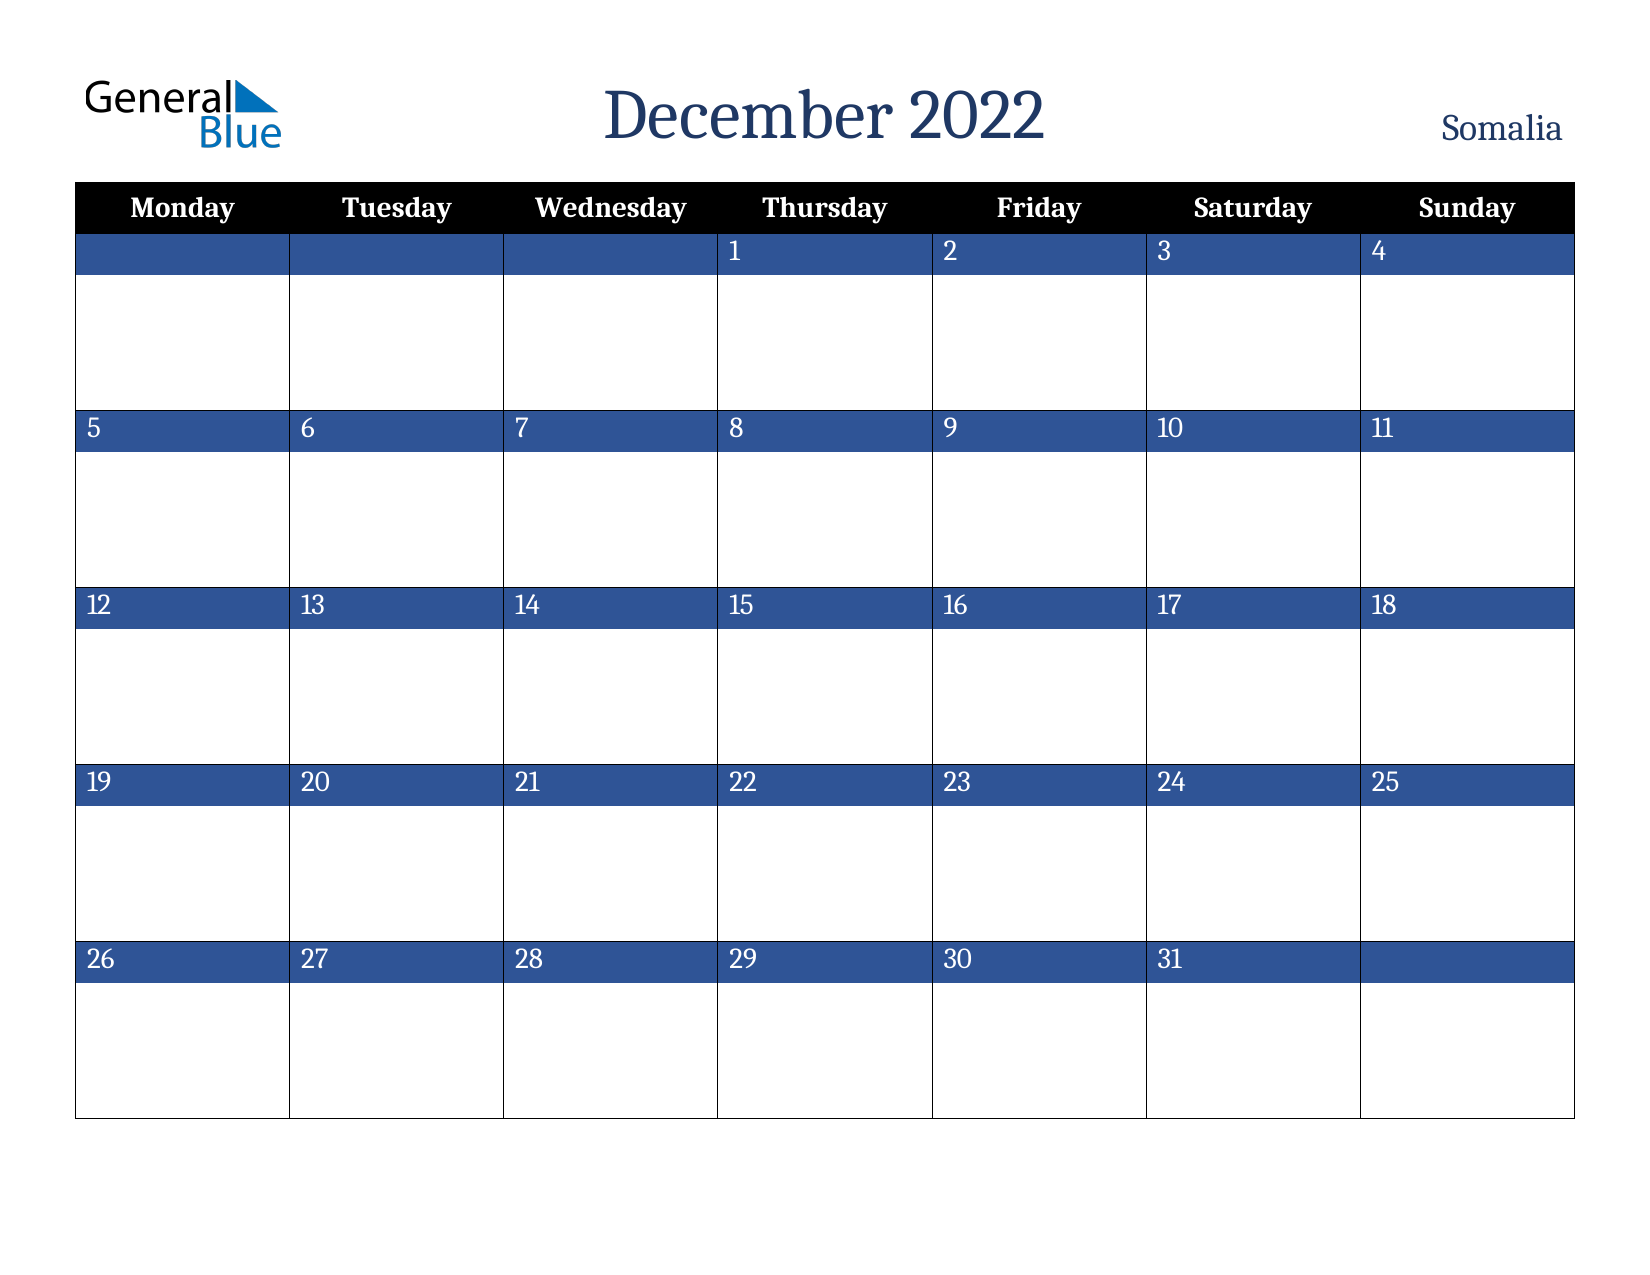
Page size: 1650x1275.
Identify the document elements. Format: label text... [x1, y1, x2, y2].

table_cell [76, 983, 289, 1118]
table_cell [76, 629, 289, 764]
table_cell [933, 275, 1146, 410]
table_cell 11 [1361, 411, 1574, 452]
table_cell [1361, 452, 1574, 587]
table_cell Sunday [1361, 183, 1574, 233]
table_cell [1361, 983, 1574, 1118]
table_cell [290, 629, 503, 764]
table_cell 20 [290, 765, 503, 806]
table_cell [718, 629, 932, 764]
table_cell 15 [718, 588, 932, 629]
picture [86, 80, 281, 148]
table_cell Wednesday [504, 183, 717, 233]
table_cell [933, 452, 1146, 587]
table_cell [290, 234, 503, 275]
table_cell [504, 275, 717, 410]
table_header December 2022 [504, 75, 1146, 182]
table_cell [290, 983, 503, 1118]
table_cell [504, 983, 717, 1118]
table_cell 5 [76, 411, 289, 452]
table_cell Friday [933, 183, 1146, 233]
table_cell 13 [290, 588, 503, 629]
table_cell 18 [1361, 588, 1574, 629]
table_cell [290, 806, 503, 941]
table_cell [76, 806, 289, 941]
table_cell 7 [504, 411, 717, 452]
table_cell [76, 452, 289, 587]
table_cell [933, 983, 1146, 1118]
table_cell 2 [933, 234, 1146, 275]
table_cell [504, 629, 717, 764]
table_cell [718, 275, 932, 410]
table_cell 19 [76, 765, 289, 806]
table_cell [933, 629, 1146, 764]
table_cell 4 [1361, 234, 1574, 275]
table_cell [718, 452, 932, 587]
table_cell [76, 275, 289, 410]
table_cell 14 [504, 588, 717, 629]
table_cell 27 [290, 942, 503, 983]
table_cell 21 [504, 765, 717, 806]
table_cell [76, 234, 289, 275]
table_cell [1361, 806, 1574, 941]
table_cell 6 [290, 411, 503, 452]
table_cell [933, 806, 1146, 941]
table_cell Tuesday [290, 183, 503, 233]
table_cell [290, 275, 503, 410]
table_cell [1147, 452, 1360, 587]
table_cell [718, 983, 932, 1118]
table_cell [718, 806, 932, 941]
table_cell 10 [1147, 411, 1360, 452]
table_cell 16 [933, 588, 1146, 629]
table_cell Saturday [1147, 183, 1360, 233]
table_cell [504, 234, 717, 275]
table_cell 26 [76, 942, 289, 983]
table_cell 25 [1361, 765, 1574, 806]
table_cell 28 [504, 942, 717, 983]
table_header [76, 75, 503, 182]
table_cell [290, 452, 503, 587]
table_cell 12 [76, 588, 289, 629]
table_cell 24 [1147, 765, 1360, 806]
table_header Somalia [1146, 75, 1574, 182]
table_cell [1361, 629, 1574, 764]
table_cell [1147, 806, 1360, 941]
table_cell 3 [1147, 234, 1360, 275]
table_cell 17 [1147, 588, 1360, 629]
table_cell [1147, 983, 1360, 1118]
table_cell Monday [76, 183, 289, 233]
table_cell 9 [933, 411, 1146, 452]
table_cell [504, 452, 717, 587]
table_cell Thursday [718, 183, 932, 233]
table_cell 1 [718, 234, 932, 275]
table_cell 23 [933, 765, 1146, 806]
table_cell [504, 806, 717, 941]
table_cell [1147, 275, 1360, 410]
table_cell [1361, 275, 1574, 410]
table_cell 30 [933, 942, 1146, 983]
table_cell [1361, 942, 1574, 983]
table_cell 22 [718, 765, 932, 806]
table_cell 8 [718, 411, 932, 452]
table_cell 31 [1147, 942, 1360, 983]
table_cell 29 [718, 942, 932, 983]
table_cell [1147, 629, 1360, 764]
